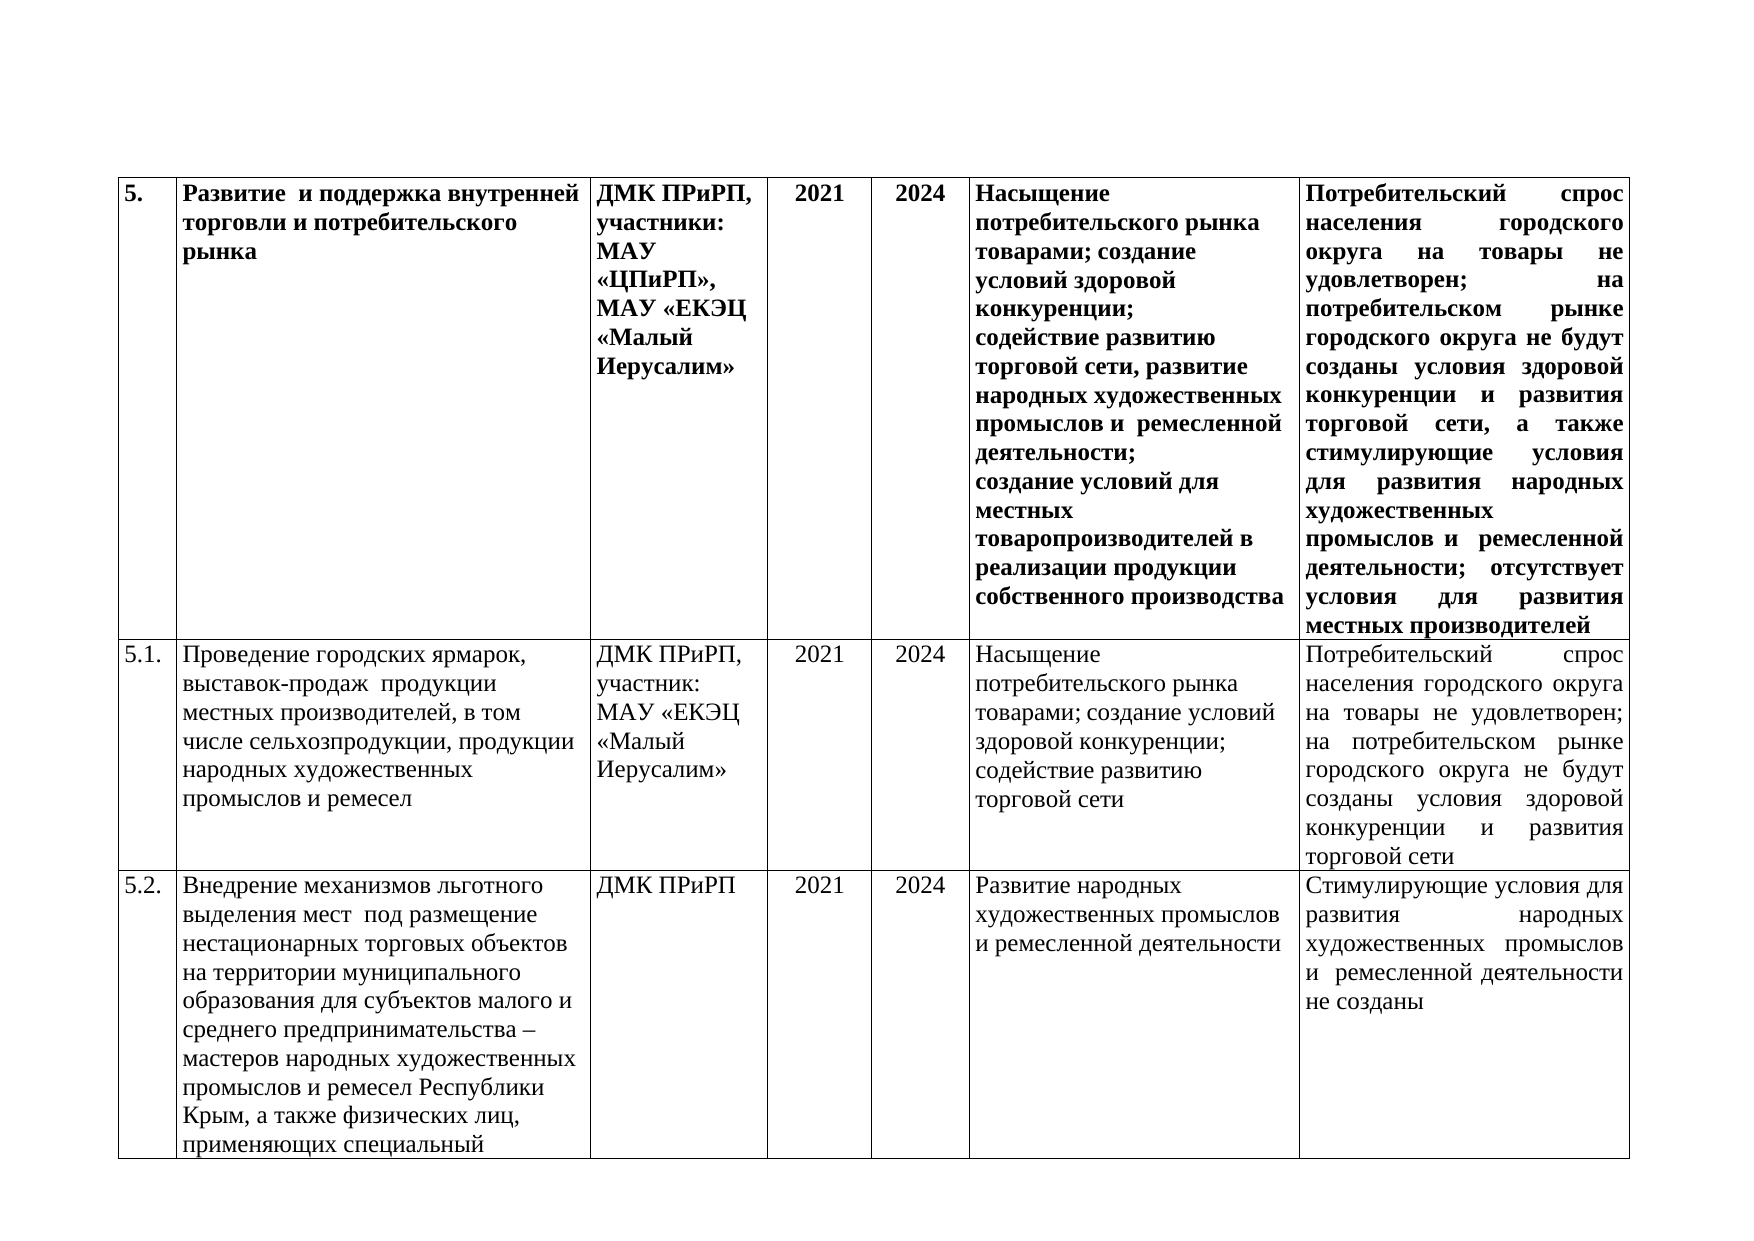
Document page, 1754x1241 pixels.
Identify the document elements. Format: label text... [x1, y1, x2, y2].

table_cell 2021 [768, 640, 871, 869]
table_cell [1300, 871, 1629, 1158]
table_cell 2021 [768, 871, 871, 1158]
table_cell ДМК ПРиРП, участники: МАУ «ЦПиРП», МАУ «ЕКЭЦ «Малый Иерусалим» [591, 178, 767, 638]
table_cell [970, 871, 1299, 1158]
table_cell 5. [119, 178, 176, 638]
table_cell Насыщение потребительского рынка товарами; создание условий здоровой конкуренции; содействие развитию торговой сети, развитие народных художественных промыслов и ремесленной деятельности; создание условий для местных товаропроизводителей в реализации продукции собственного производства [970, 178, 1299, 638]
table_cell Потребительский спрос населения городского округа на товары не удовлетворен; на потребительском рынке городского округа не будут созданы условия здоровой конкуренции и развития торговой сети [1300, 640, 1629, 869]
table_cell Насыщение потребительского рынка товарами; создание условий здоровой конкуренции; содействие развитию торговой сети [970, 640, 1299, 869]
table_cell 2024 [872, 178, 969, 638]
table_cell Развитие и поддержка внутренней торговли и потребительского рынка [177, 178, 590, 638]
table_cell 5.1. [119, 640, 176, 869]
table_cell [177, 871, 590, 1158]
table_cell 2024 [872, 640, 969, 869]
table_cell ДМК ПРиРП, участник: МАУ «ЕКЭЦ «Малый Иерусалим» [591, 640, 767, 869]
table_cell ДМК ПРиРП [591, 871, 767, 1158]
table_cell 5.2. [119, 871, 176, 1158]
table_cell 2021 [768, 178, 871, 638]
table_cell Проведение городских ярмарок, выставок-продаж продукции местных производителей, в том числе сельхозпродукции, продукции народных художественных промыслов и ремесел [177, 640, 590, 869]
table_cell Потребительский спрос населения городского округа на товары не удовлетворен; на потребительском рынке городского округа не будут созданы условия здоровой конкуренции и развития торговой сети, а также стимулирующие условия для развития народных художественных промыслов и ремесленной деятельности; отсутствует условия для развития местных производителей [1300, 178, 1629, 638]
table_cell 2024 [872, 871, 969, 1158]
